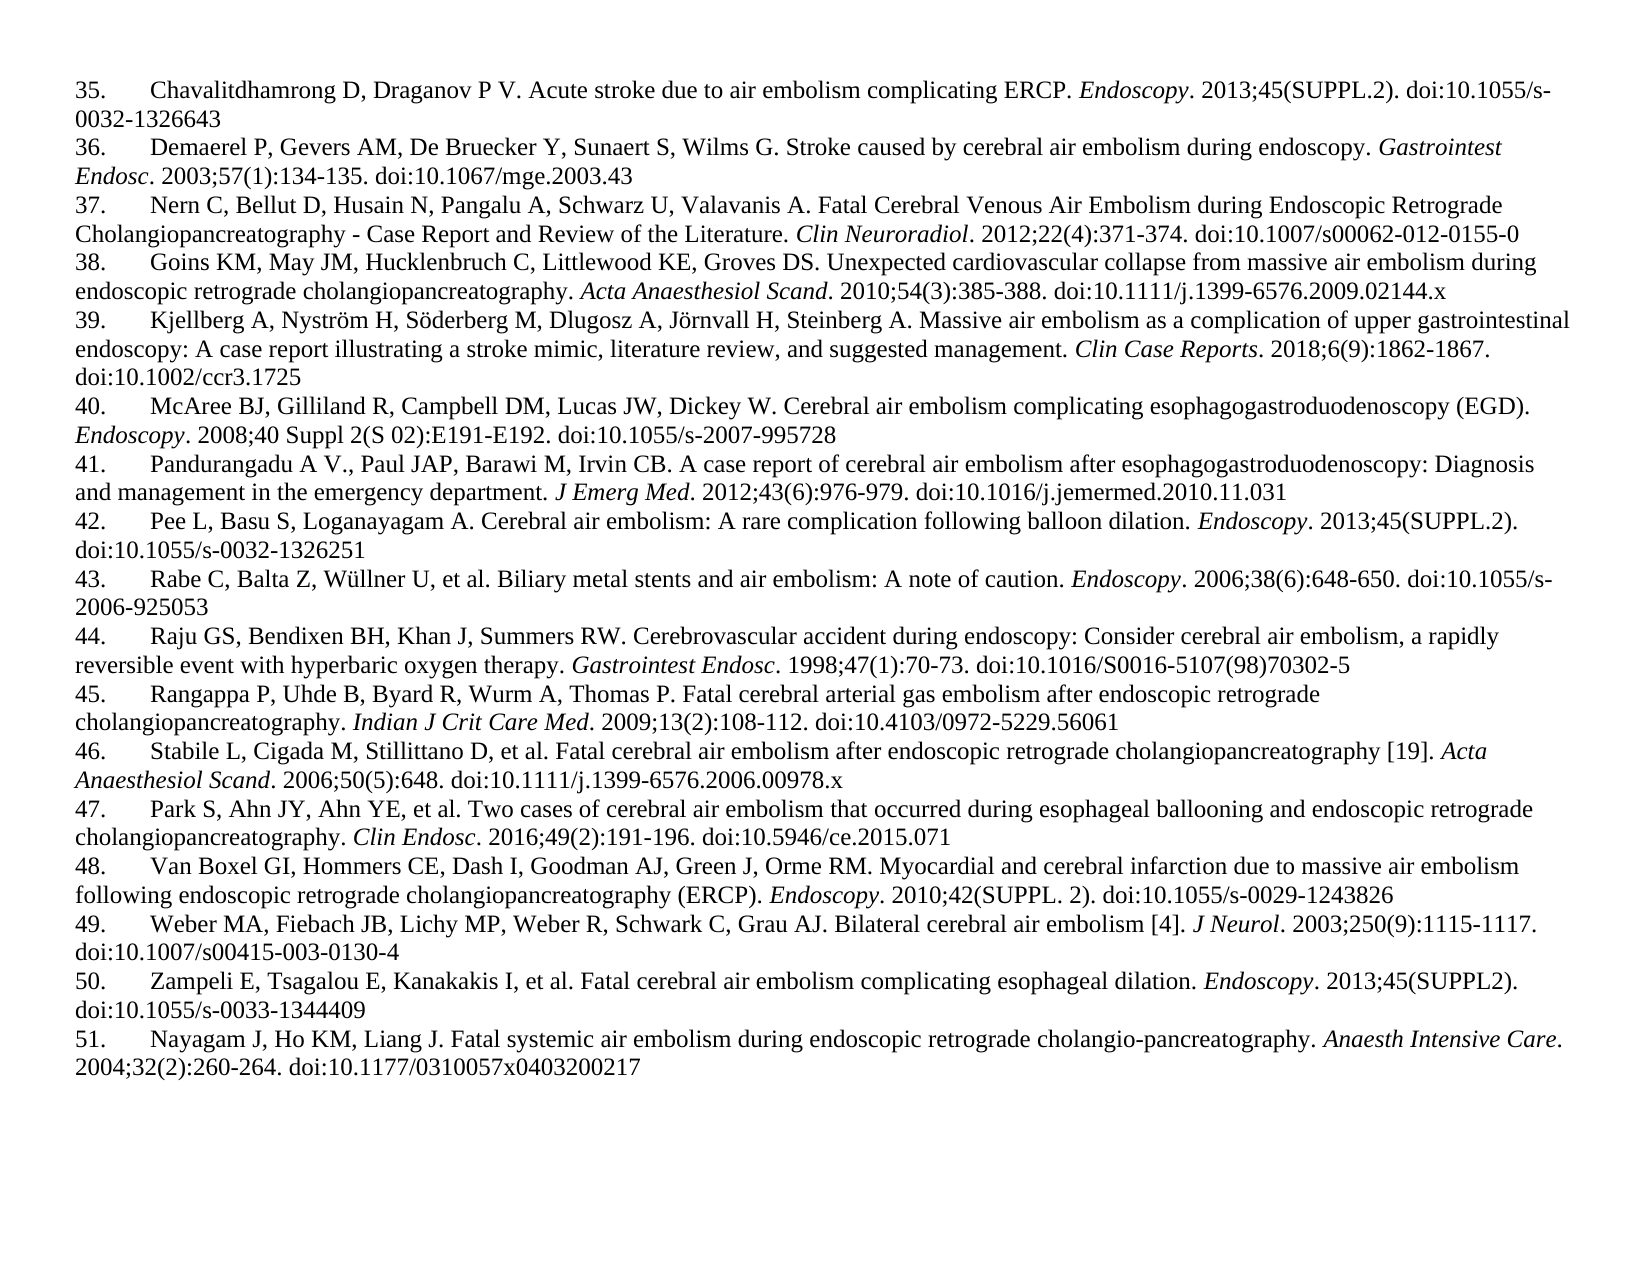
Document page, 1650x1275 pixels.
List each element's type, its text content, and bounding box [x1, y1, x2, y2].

text 51. Nayagam J, Ho KM, Liang J. Fatal systemic air embolism during endoscopic retrograde cholangio-pancreatography. Anaesth Intensive Care. 2004;32(2):260-264. doi:10.1177/0310057x0403200217 [75, 1024, 1575, 1081]
text 46. Stabile L, Cigada M, Stillittano D, et al. Fatal cerebral air embolism after endoscopic retrograde cholangiopancreatography [19]. Acta Anaesthesiol Scand. 2006;50(5):648. doi:10.1111/j.1399-6576.2006.00978.x [75, 736, 1575, 794]
text 37. Nern C, Bellut D, Husain N, Pangalu A, Schwarz U, Valavanis A. Fatal Cerebral Venous Air Embolism during Endoscopic Retrograde Cholangiopancreatography - Case Report and Review of the Literature. Clin Neuroradiol. 2012;22(4):371-374. doi:10.1007/s00062-012-0155-0 [75, 190, 1575, 247]
text 41. Pandurangadu A V., Paul JAP, Barawi M, Irvin CB. A case report of cerebral air embolism after esophagogastroduodenoscopy: Diagnosis and management in the emergency department. J Emerg Med. 2012;43(6):976-979. doi:10.1016/j.jemermed.2010.11.031 [75, 449, 1575, 506]
text 43. Rabe C, Balta Z, Wüllner U, et al. Biliary metal stents and air embolism: A note of caution. Endoscopy. 2006;38(6):648-650. doi:10.1055/s-2006-925053 [75, 564, 1575, 621]
text 45. Rangappa P, Uhde B, Byard R, Wurm A, Thomas P. Fatal cerebral arterial gas embolism after endoscopic retrograde cholangiopancreatography. Indian J Crit Care Med. 2009;13(2):108-112. doi:10.4103/0972-5229.56061 [75, 679, 1575, 736]
text 35. Chavalitdhamrong D, Draganov P V. Acute stroke due to air embolism complicating ERCP. Endoscopy. 2013;45(SUPPL.2). doi:10.1055/s-0032-1326643 [75, 75, 1575, 132]
text 47. Park S, Ahn JY, Ahn YE, et al. Two cases of cerebral air embolism that occurred during esophageal ballooning and endoscopic retrograde cholangiopancreatography. Clin Endosc. 2016;49(2):191-196. doi:10.5946/ce.2015.071 [75, 794, 1575, 851]
text 44. Raju GS, Bendixen BH, Khan J, Summers RW. Cerebrovascular accident during endoscopy: Consider cerebral air embolism, a rapidly reversible event with hyperbaric oxygen therapy. Gastrointest Endosc. 1998;47(1):70-73. doi:10.1016/S0016-5107(98)70302-5 [75, 621, 1575, 679]
text 49. Weber MA, Fiebach JB, Lichy MP, Weber R, Schwark C, Grau AJ. Bilateral cerebral air embolism [4]. J Neurol. 2003;250(9):1115-1117. doi:10.1007/s00415-003-0130-4 [75, 909, 1575, 966]
text 39. Kjellberg A, Nyström H, Söderberg M, Dlugosz A, Jörnvall H, Steinberg A. Massive air embolism as a complication of upper gastrointestinal endoscopy: A case report illustrating a stroke mimic, literature review, and suggested management. Clin Case Reports. 2018;6(9):1862-1867. doi:10.1002/ccr3.1725 [75, 305, 1575, 391]
text 36. Demaerel P, Gevers AM, De Bruecker Y, Sunaert S, Wilms G. Stroke caused by cerebral air embolism during endoscopy. Gastrointest Endosc. 2003;57(1):134-135. doi:10.1067/mge.2003.43 [75, 132, 1575, 190]
text 48. Van Boxel GI, Hommers CE, Dash I, Goodman AJ, Green J, Orme RM. Myocardial and cerebral infarction due to massive air embolism following endoscopic retrograde cholangiopancreatography (ERCP). Endoscopy. 2010;42(SUPPL. 2). doi:10.1055/s-0029-1243826 [75, 851, 1575, 909]
text 42. Pee L, Basu S, Loganayagam A. Cerebral air embolism: A rare complication following balloon dilation. Endoscopy. 2013;45(SUPPL.2). doi:10.1055/s-0032-1326251 [75, 506, 1575, 564]
text 38. Goins KM, May JM, Hucklenbruch C, Littlewood KE, Groves DS. Unexpected cardiovascular collapse from massive air embolism during endoscopic retrograde cholangiopancreatography. Acta Anaesthesiol Scand. 2010;54(3):385-388. doi:10.1111/j.1399-6576.2009.02144.x [75, 247, 1575, 305]
text 50. Zampeli E, Tsagalou E, Kanakakis I, et al. Fatal cerebral air embolism complicating esophageal dilation. Endoscopy. 2013;45(SUPPL2). doi:10.1055/s-0033-1344409 [75, 966, 1575, 1024]
text 40. McAree BJ, Gilliland R, Campbell DM, Lucas JW, Dickey W. Cerebral air embolism complicating esophagogastroduodenoscopy (EGD). Endoscopy. 2008;40 Suppl 2(S 02):E191-E192. doi:10.1055/s-2007-995728 [75, 391, 1575, 449]
